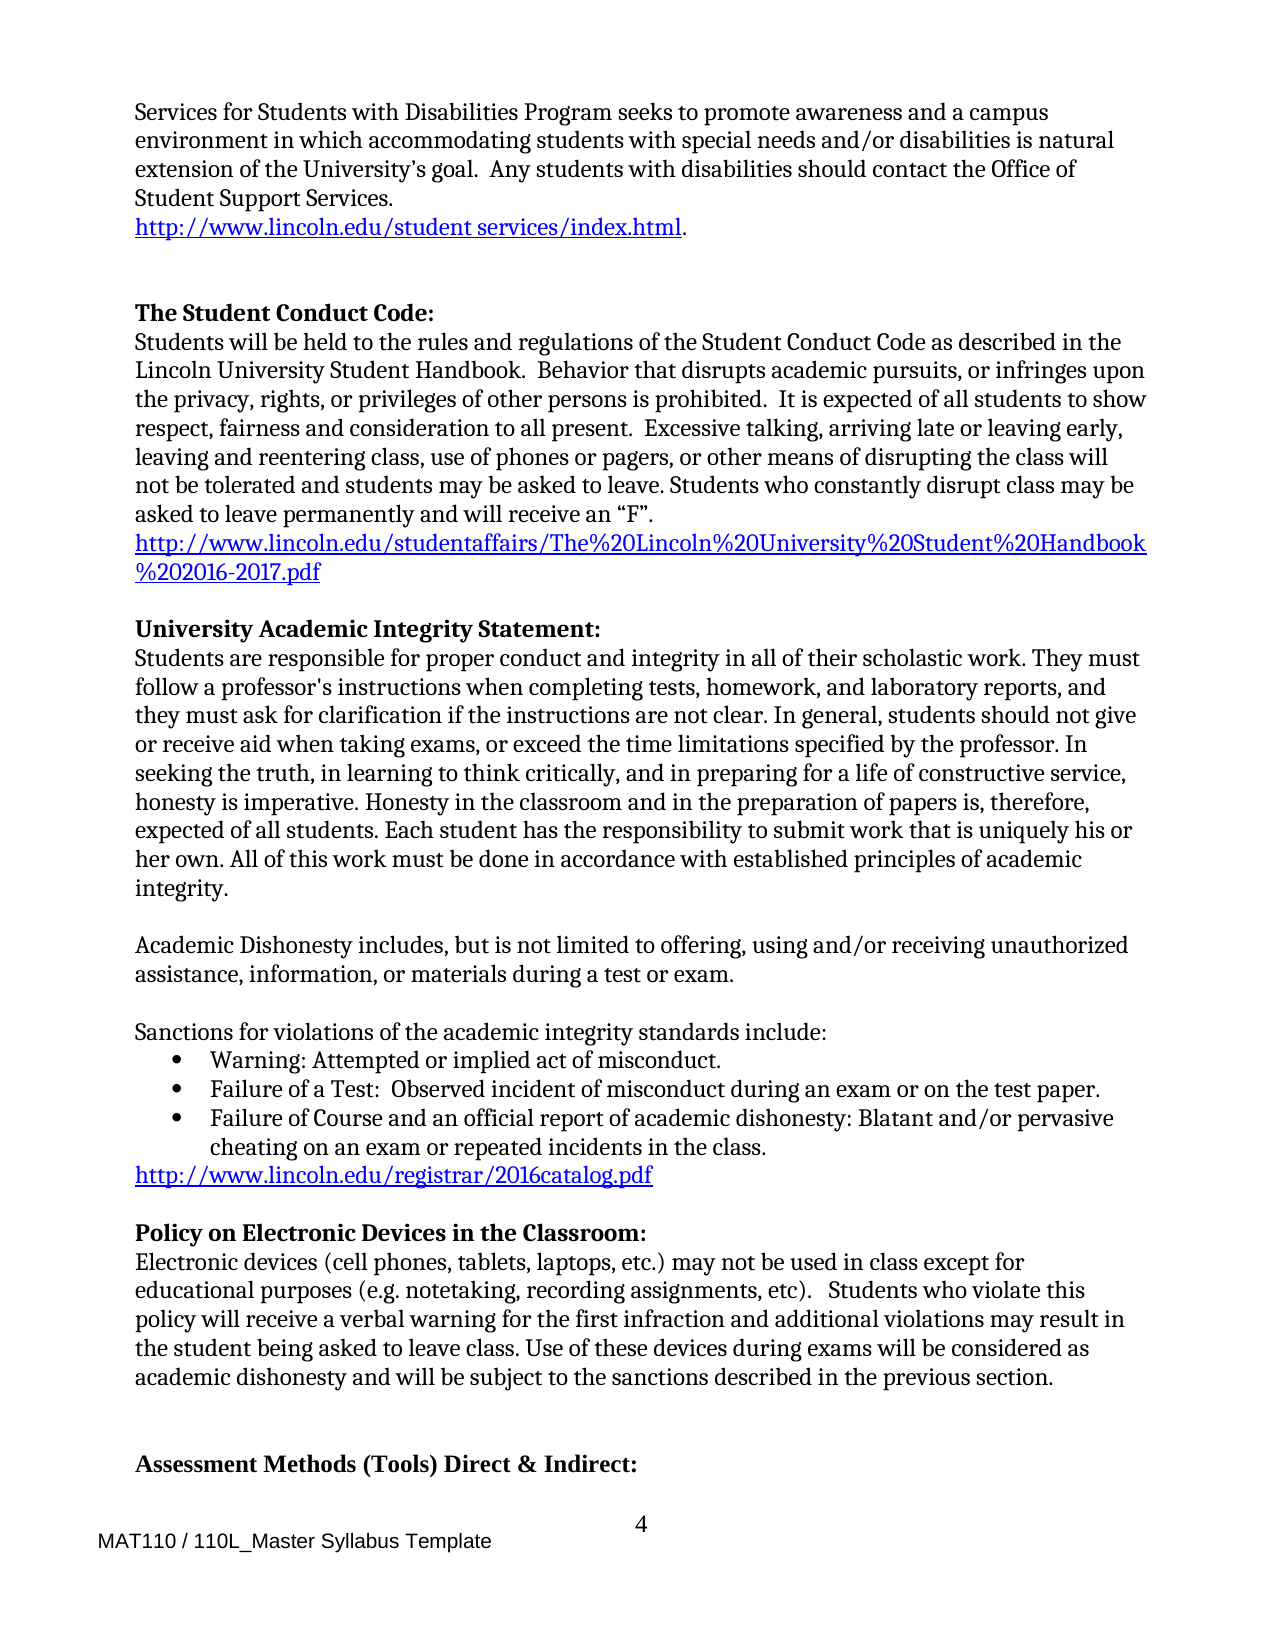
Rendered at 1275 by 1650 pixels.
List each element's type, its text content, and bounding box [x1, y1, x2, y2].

text Policy on Electronic Devices in the Classroom: [135, 1219, 1147, 1247]
list Warning: Attempted or implied act of misconduct. [172, 1046, 1147, 1075]
text Students will be held to the rules and regulations of the Student Conduct Code as described in the Lincoln University Student Handbook. Behavior that disrupts academic pursuits, or infringes upon the privacy, rights, or privileges of other persons is prohibited. It is expected of all students to show respect, fairness and consideration to all present. Excessive talking, arriving late or leaving early, leaving and reentering class, use of phones or pagers, or other means of disrupting the class will not be tolerated and students may be asked to leave. Students who constantly disrupt class may be asked to leave permanently and will receive an “F”. [135, 327, 1147, 529]
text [135, 97, 1147, 212]
text Sanctions for violations of the academic integrity standards include: [135, 1017, 1147, 1046]
text http://www.lincoln.edu/studentaffairs/The%20Lincoln%20University%20Student%20Handbook%202016-2017.pdf [135, 555, 1147, 586]
list Failure of a Test: Observed incident of misconduct during an exam or on the test paper. [172, 1075, 1147, 1104]
text http://www.lincoln.edu/studentaffairs/The%20Lincoln%20University%20Student%20Handbook%202016-2017.pdf [135, 529, 1147, 553]
text The Student Conduct Code: [135, 299, 1147, 327]
text University Academic Integrity Statement: [135, 615, 1147, 644]
text Students are responsible for proper conduct and integrity in all of their scholastic work. They must follow a professor's instructions when completing tests, homework, and laboratory reports, and they must ask for clarification if the instructions are not clear. In general, students should not give or receive aid when taking exams, or exceed the time limitations specified by the professor. In seeking the truth, in learning to think critically, and in preparing for a life of constructive service, honesty is imperative. Honesty in the classroom and in the preparation of papers is, therefore, expected of all students. Each student has the responsibility to submit work that is uniquely his or her own. All of this work must be done in accordance with established principles of academic integrity. [135, 644, 1147, 902]
text Assessment Methods (Tools) Direct & Indirect: [135, 1449, 1147, 1477]
text Electronic devices (cell phones, tablets, laptops, etc.) may not be used in class except for educational purposes (e.g. notetaking, recording assignments, etc). Students who violate this policy will receive a verbal warning for the first infraction and additional violations may result in the student being asked to leave class. Use of these devices during exams will be considered as academic dishonesty and will be subject to the sanctions described in the previous section. [135, 1247, 1147, 1391]
text Academic Dishonesty includes, but is not limited to offering, using and/or receiving unauthorized assistance, information, or materials during a test or exam. [135, 931, 1147, 989]
text http://www.lincoln.edu/registrar/2016catalog.pdf [135, 1161, 1147, 1190]
text http://www.lincoln.edu/student services/index.html. [135, 212, 1147, 241]
list Failure of Course and an official report of academic dishonesty: Blatant and/or pervasive cheating on an exam or repeated incidents in the class. [172, 1104, 1147, 1161]
